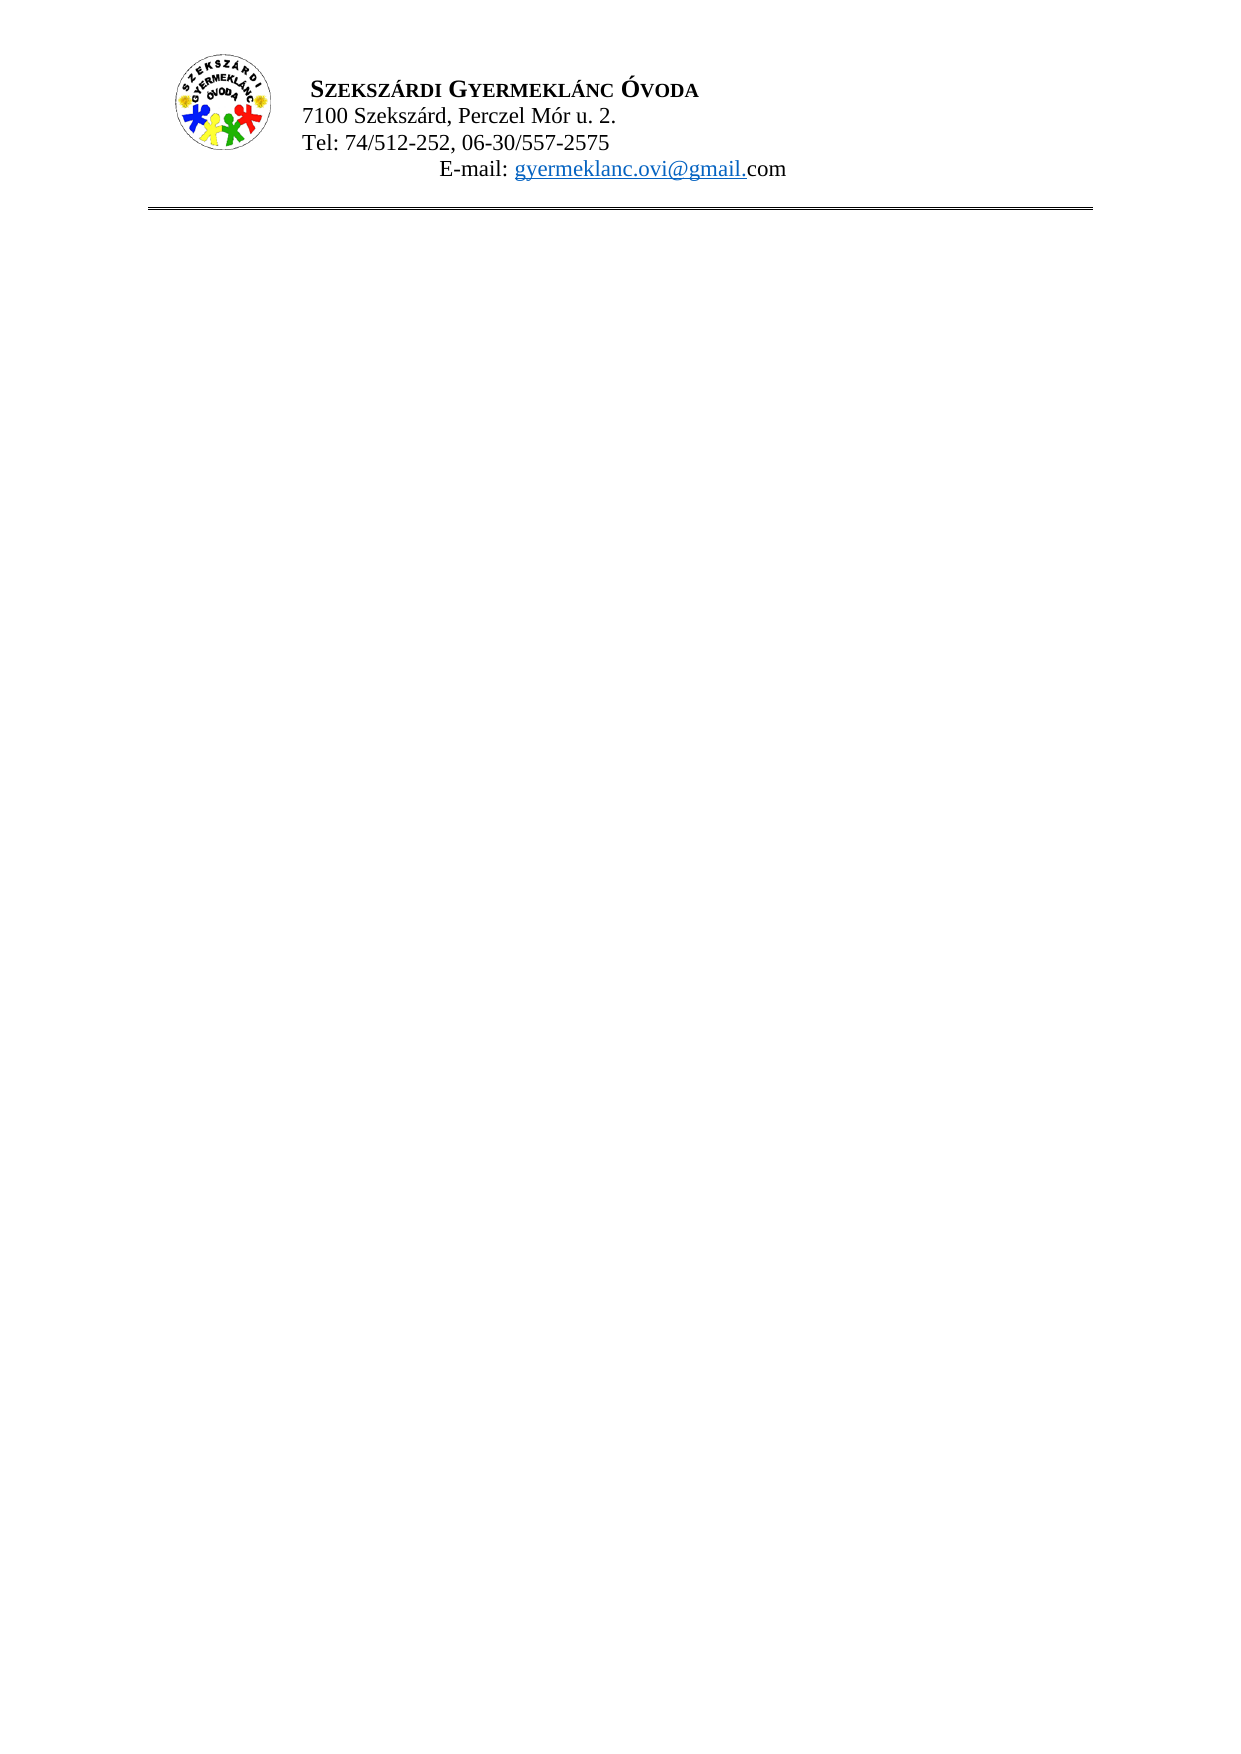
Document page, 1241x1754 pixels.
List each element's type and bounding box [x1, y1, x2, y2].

picture [175, 54, 271, 150]
